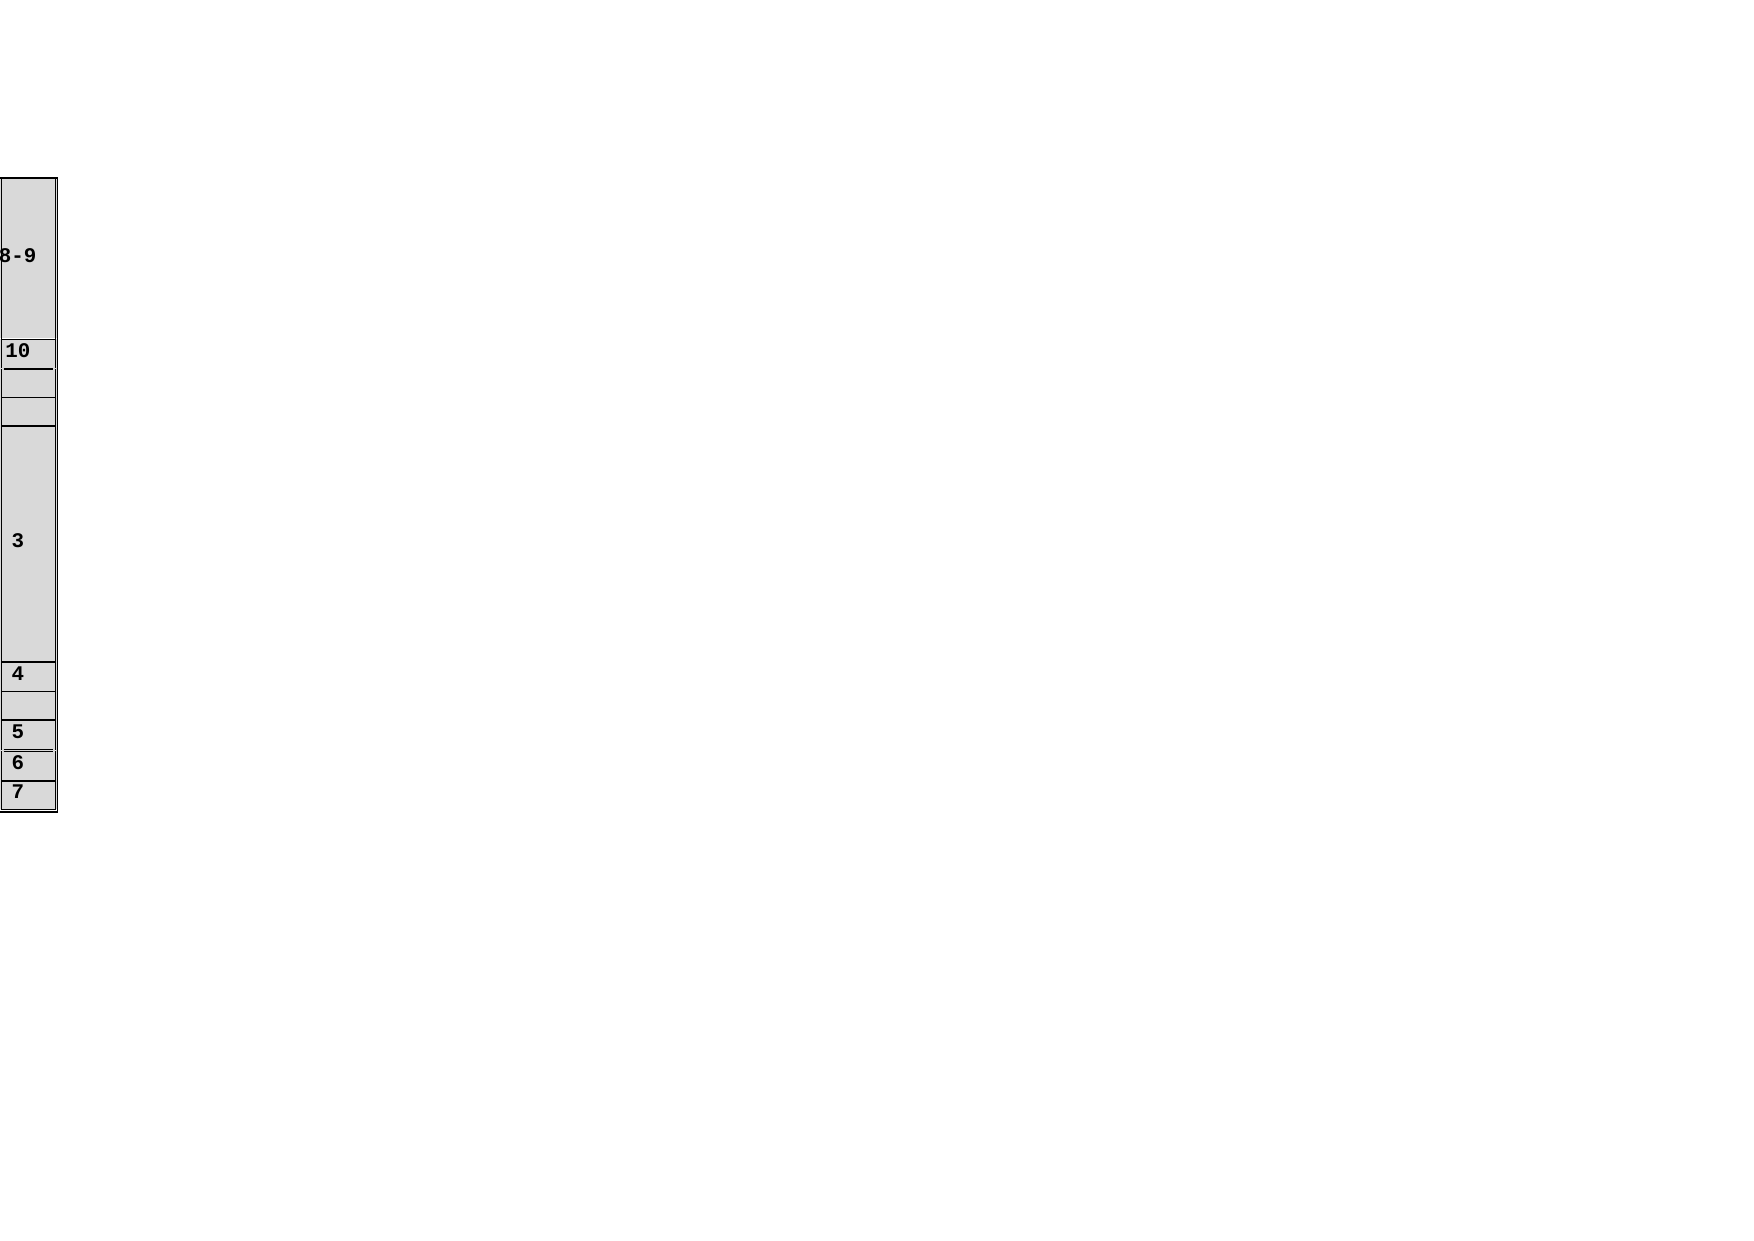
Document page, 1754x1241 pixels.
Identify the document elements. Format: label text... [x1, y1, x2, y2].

table_cell [2, 368, 55, 397]
table_cell 5 [2, 721, 55, 749]
table_cell 6 [0, 749, 57, 780]
table_cell [2, 692, 55, 719]
table_cell 4 [2, 663, 55, 691]
table_cell 10 [2, 340, 55, 368]
table_cell 7 [2, 782, 55, 809]
table_cell [2, 398, 55, 425]
table_header 8-9 [2, 179, 55, 338]
table_cell 3 [2, 427, 55, 661]
